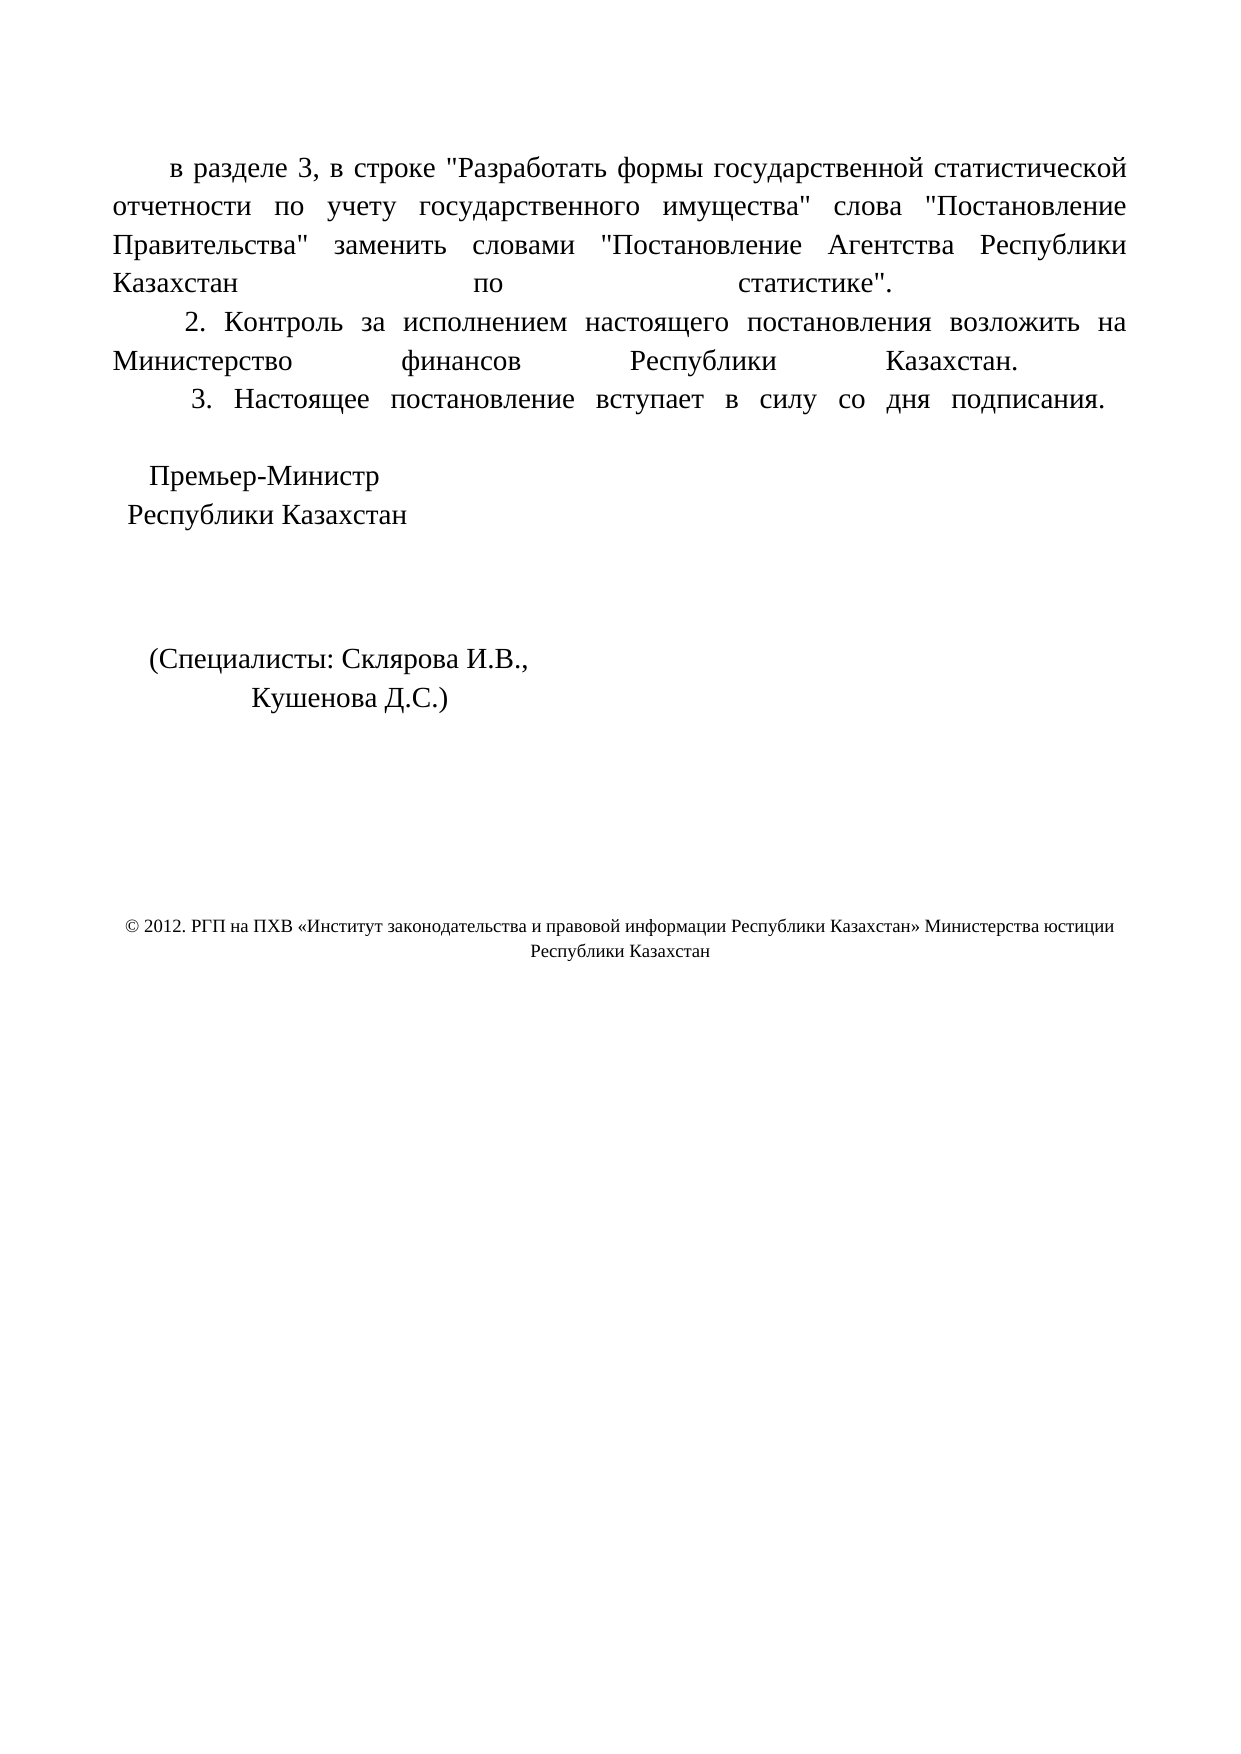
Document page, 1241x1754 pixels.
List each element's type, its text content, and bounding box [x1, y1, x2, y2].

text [112, 150, 1128, 453]
text (Специалисты: Склярова И.В., [112, 642, 1128, 675]
text © 2012. РГП на ПХВ «Институт законодательства и правовой информации Республики Казахстан» Министерства юстиции Республики Казахстан [112, 915, 1128, 962]
text Кушенова Д.С.) [112, 680, 1128, 714]
text Премьер-Министр [112, 458, 1128, 492]
text Республики Казахстан [112, 497, 1128, 530]
